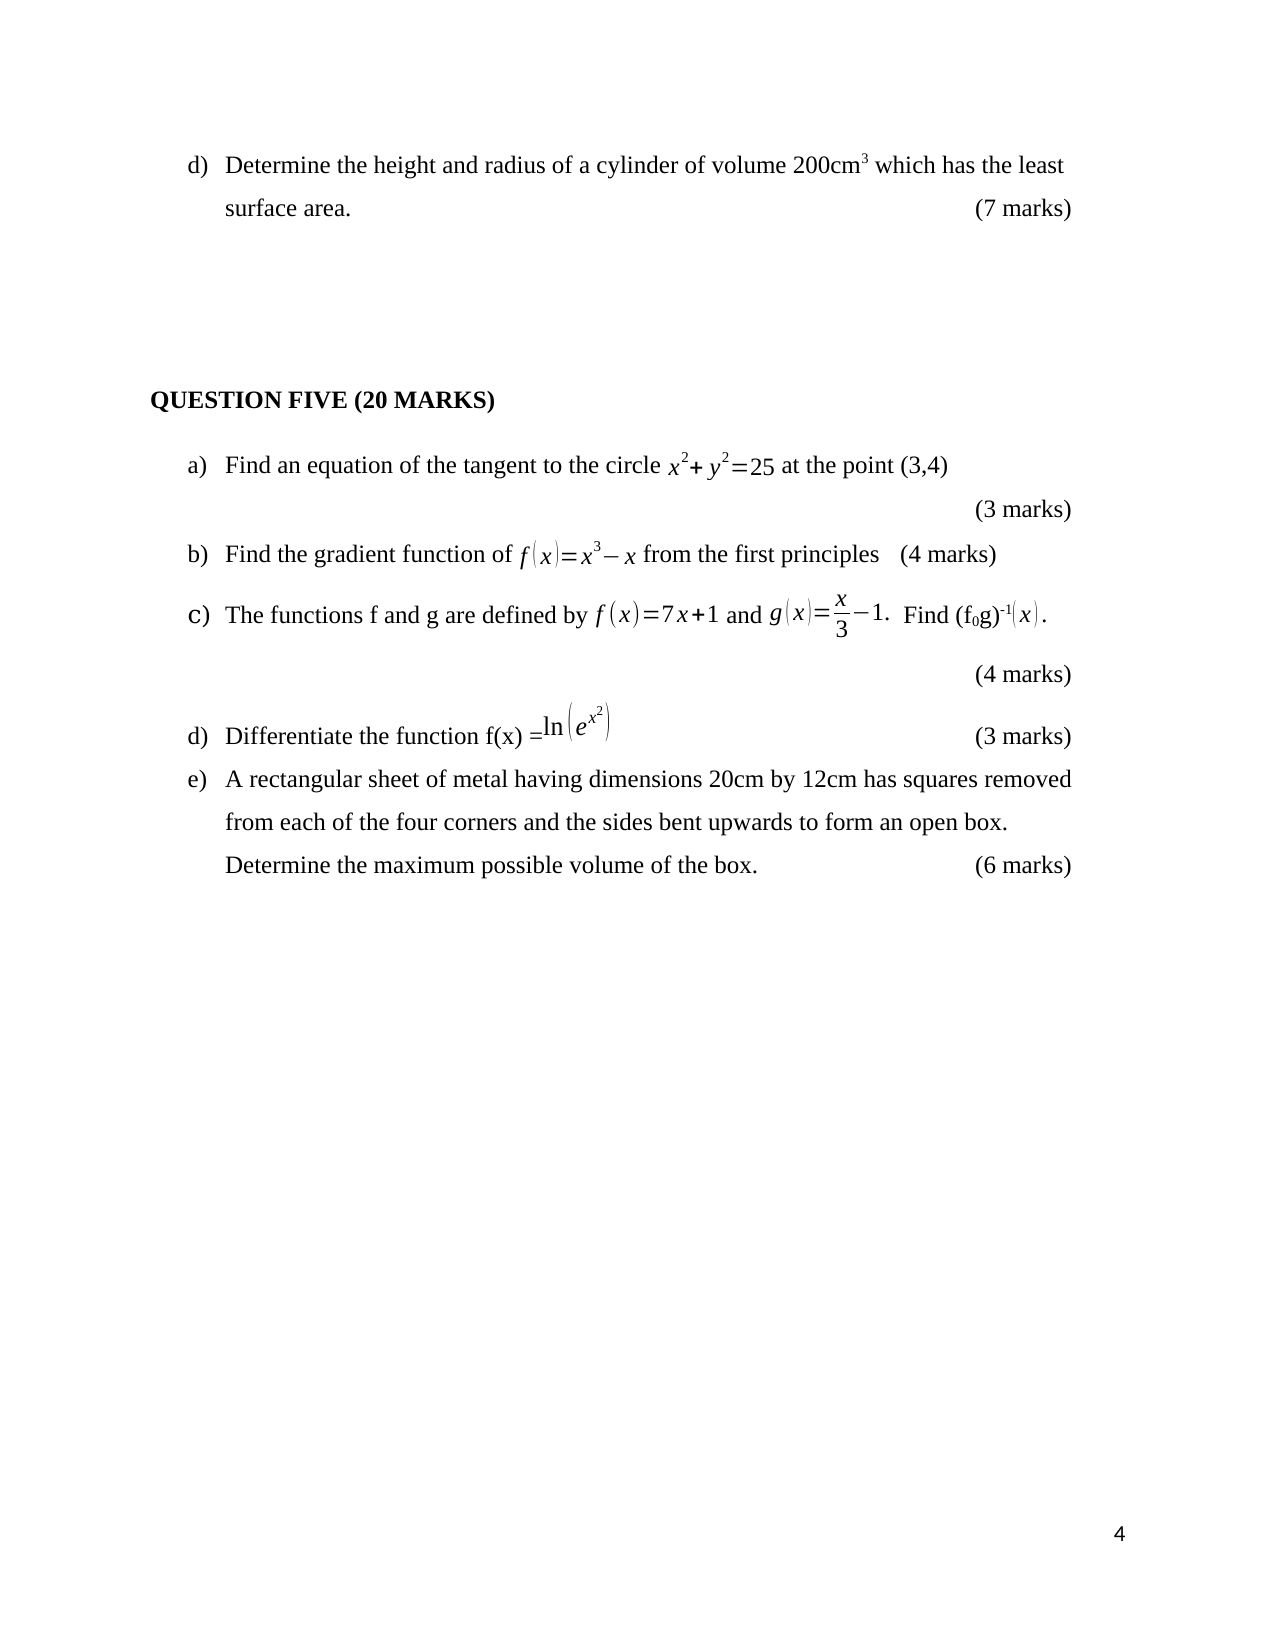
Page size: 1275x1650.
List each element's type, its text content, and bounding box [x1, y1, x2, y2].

list (4 marks) [900, 659, 1125, 687]
list Determine the height and radius of a cylinder of volume 200cm3 which has the least surface area. (7 marks) [187, 150, 1125, 222]
text QUESTION FIVE (20 MARKS) [150, 385, 1125, 414]
list (3 marks) [900, 494, 1125, 523]
list The functions f and g are defined by and Find (f0g)-1 [187, 585, 1125, 644]
list Find an equation of the tangent to the circle at the point (3,4) [187, 449, 1125, 480]
list Differentiate the function f(x) = (3 marks) [187, 702, 1125, 749]
list Find the gradient function of from the first principles (4 marks) [187, 538, 1125, 570]
list A rectangular sheet of metal having dimensions 20cm by 12cm has squares removed from each of the four corners and the sides bent upwards to form an open box. Determine the maximum possible volume of the box. (6 marks) [187, 764, 1125, 879]
